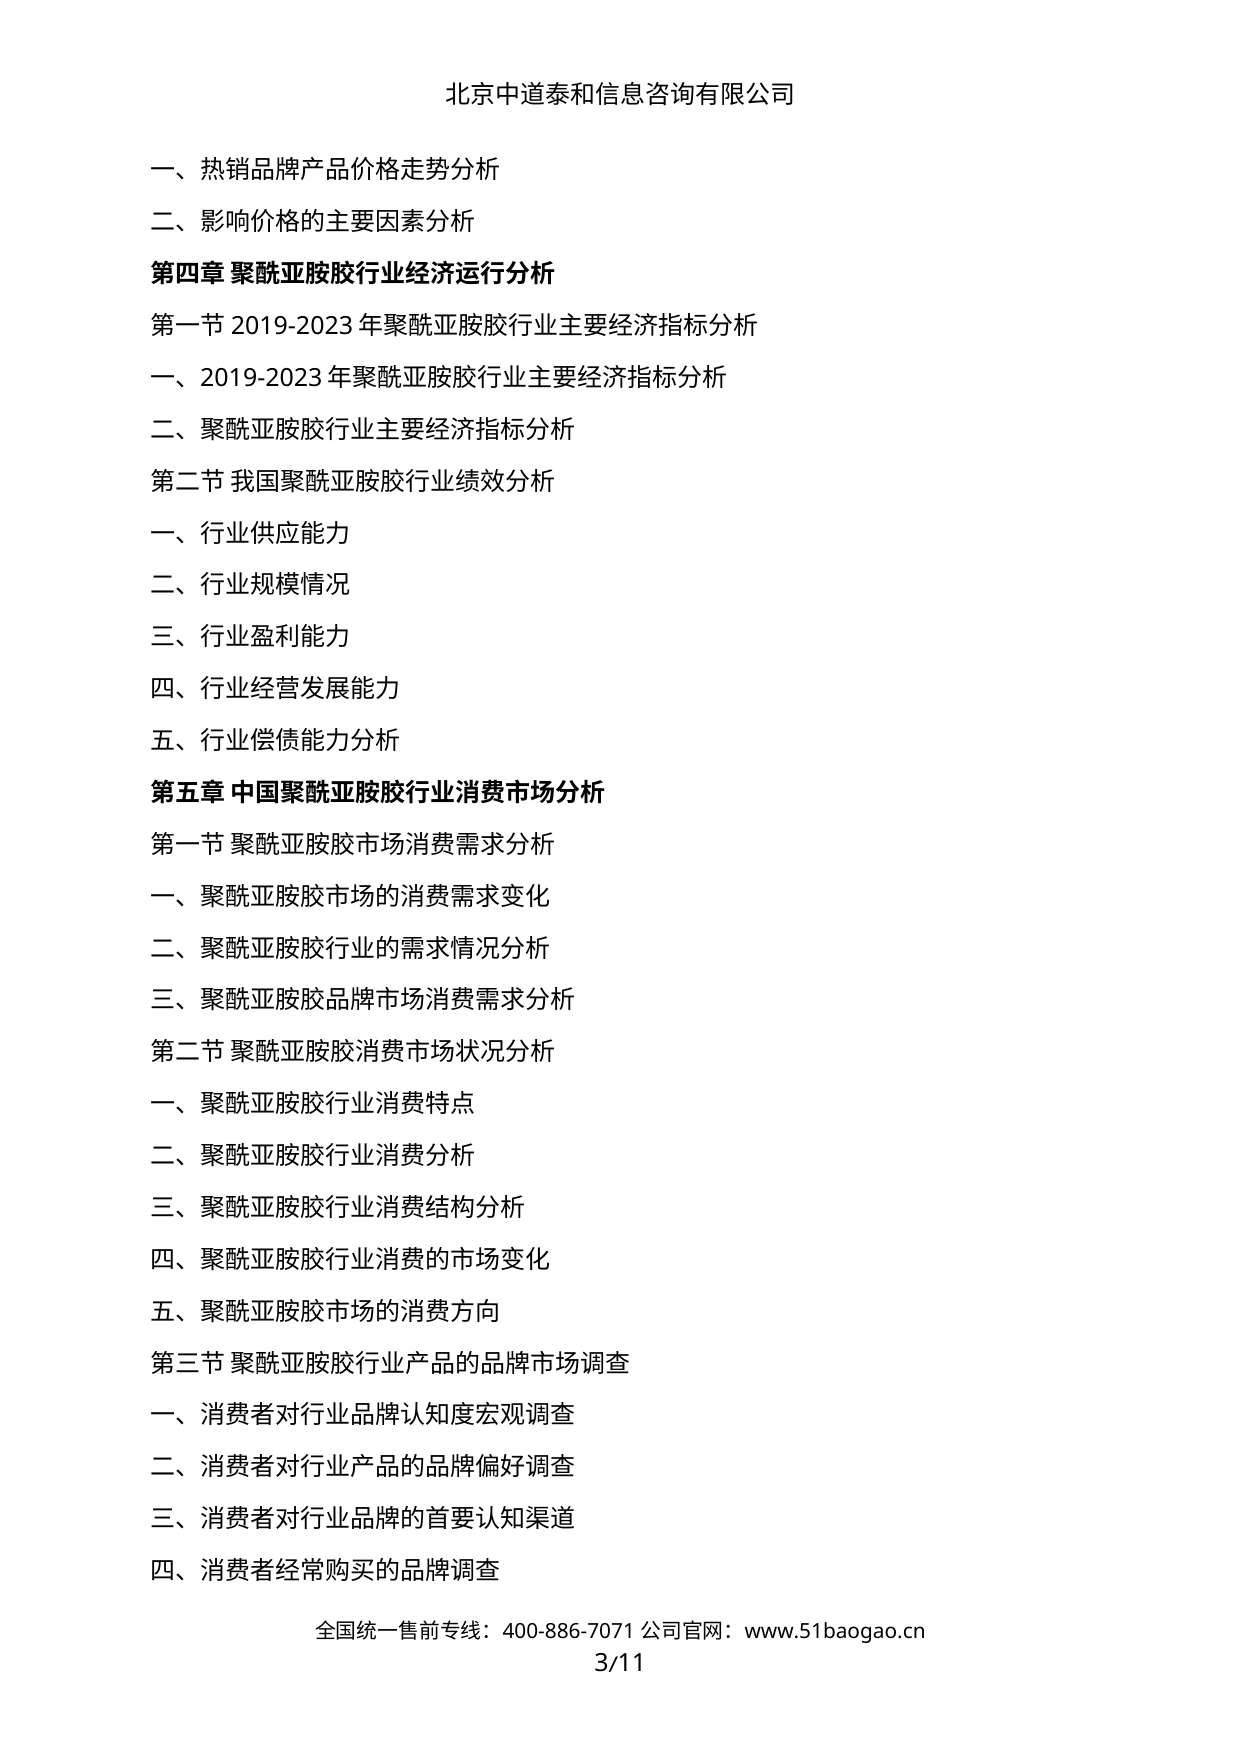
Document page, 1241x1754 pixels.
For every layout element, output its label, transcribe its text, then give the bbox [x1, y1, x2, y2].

text 一、2019-2023年聚酰亚胺胶行业主要经济指标分析 [150, 357, 1090, 394]
text 第三节 聚酰亚胺胶行业产品的品牌市场调查 [150, 1343, 1090, 1379]
text 三、聚酰亚胺胶行业消费结构分析 [150, 1187, 1090, 1224]
text 五、行业偿债能力分析 [150, 721, 1090, 757]
text 第一节 2019-2023年聚酰亚胺胶行业主要经济指标分析 [150, 306, 1090, 342]
text 二、聚酰亚胺胶行业消费分析 [150, 1136, 1090, 1172]
text 第二节 聚酰亚胺胶消费市场状况分析 [150, 1032, 1090, 1068]
text 五、聚酰亚胺胶市场的消费方向 [150, 1291, 1090, 1327]
text 第二节 我国聚酰亚胺胶行业绩效分析 [150, 461, 1090, 497]
text 一、热销品牌产品价格走势分析 [150, 150, 1090, 186]
text 一、行业供应能力 [150, 513, 1090, 549]
text 第一节 聚酰亚胺胶市场消费需求分析 [150, 824, 1090, 861]
text 二、影响价格的主要因素分析 [150, 202, 1090, 238]
text 第五章 中国聚酰亚胺胶行业消费市场分析 [150, 772, 1090, 809]
text 二、聚酰亚胺胶行业主要经济指标分析 [150, 409, 1090, 446]
text 第四章 聚酰亚胺胶行业经济运行分析 [150, 254, 1090, 290]
text 一、消费者对行业品牌认知度宏观调查 [150, 1395, 1090, 1431]
text 三、行业盈利能力 [150, 617, 1090, 653]
text 四、聚酰亚胺胶行业消费的市场变化 [150, 1239, 1090, 1276]
text 二、消费者对行业产品的品牌偏好调查 [150, 1447, 1090, 1483]
text 二、聚酰亚胺胶行业的需求情况分析 [150, 928, 1090, 964]
text 三、消费者对行业品牌的首要认知渠道 [150, 1499, 1090, 1535]
text 一、聚酰亚胺胶行业消费特点 [150, 1084, 1090, 1120]
text 三、聚酰亚胺胶品牌市场消费需求分析 [150, 980, 1090, 1016]
text 二、行业规模情况 [150, 565, 1090, 601]
text 四、消费者经常购买的品牌调查 [150, 1551, 1090, 1587]
text 四、行业经营发展能力 [150, 669, 1090, 705]
text 一、聚酰亚胺胶市场的消费需求变化 [150, 876, 1090, 912]
